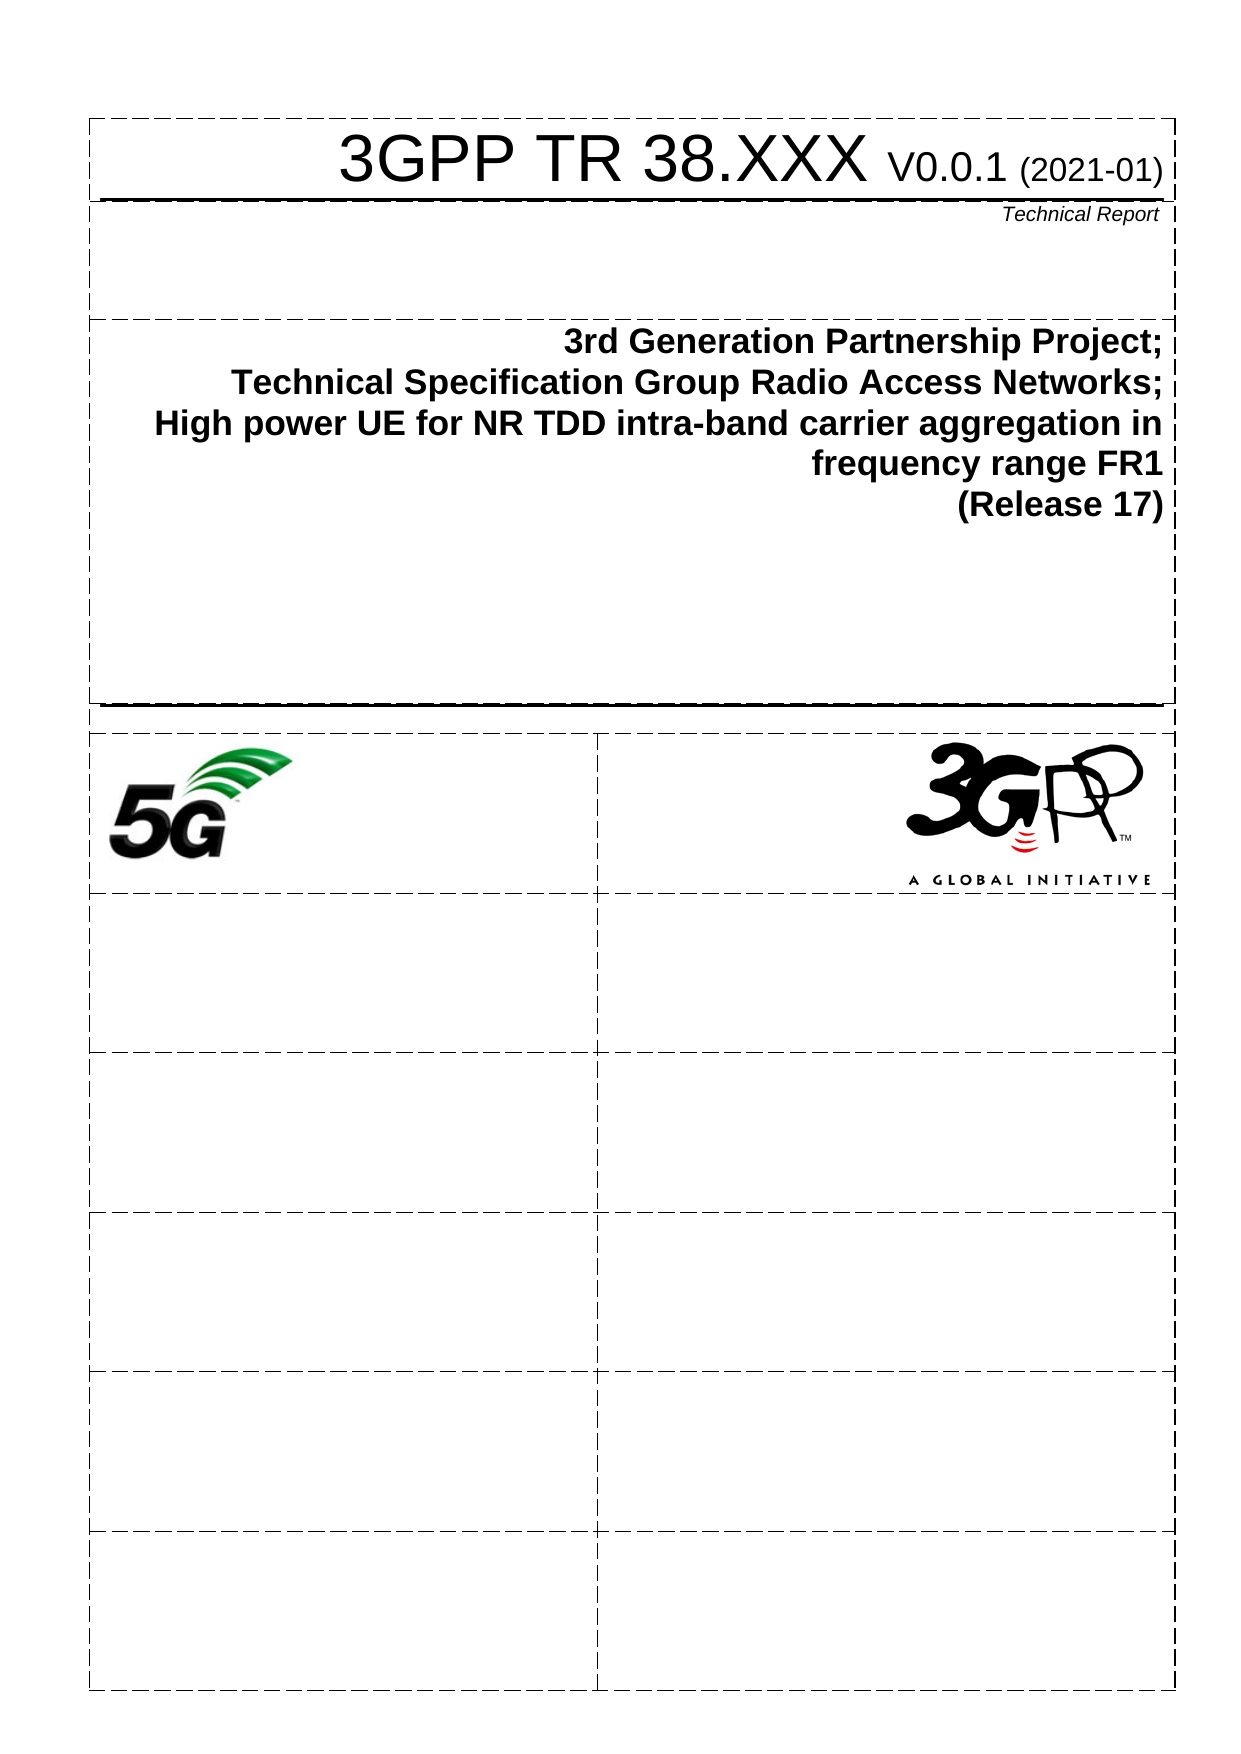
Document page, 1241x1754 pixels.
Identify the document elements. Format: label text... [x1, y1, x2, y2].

table_cell [598, 1531, 1175, 1690]
picture [100, 734, 299, 872]
table_cell [598, 1052, 1175, 1212]
table_cell [89, 893, 598, 1052]
picture [898, 734, 1164, 890]
table_cell [89, 704, 1175, 733]
table_cell [598, 733, 1175, 893]
table_cell [598, 1212, 1175, 1371]
table_cell [89, 1371, 598, 1531]
table_header 3GPP TR 38.XXX V0.0.1 (2021-01) [89, 118, 1175, 201]
table_cell Technical Report [89, 201, 1175, 319]
table_cell [89, 1212, 598, 1371]
table_cell [598, 893, 1175, 1052]
table_cell [598, 1371, 1175, 1531]
table_cell 3rd Generation Partnership Project; Technical Specification Group Radio Access Networks; High power UE for NR TDD intra-band carrier aggregation in frequency range FR1 (Release 17) [89, 319, 1175, 703]
table_cell [89, 1531, 598, 1690]
table_cell [89, 1052, 598, 1212]
table_cell [89, 733, 598, 893]
